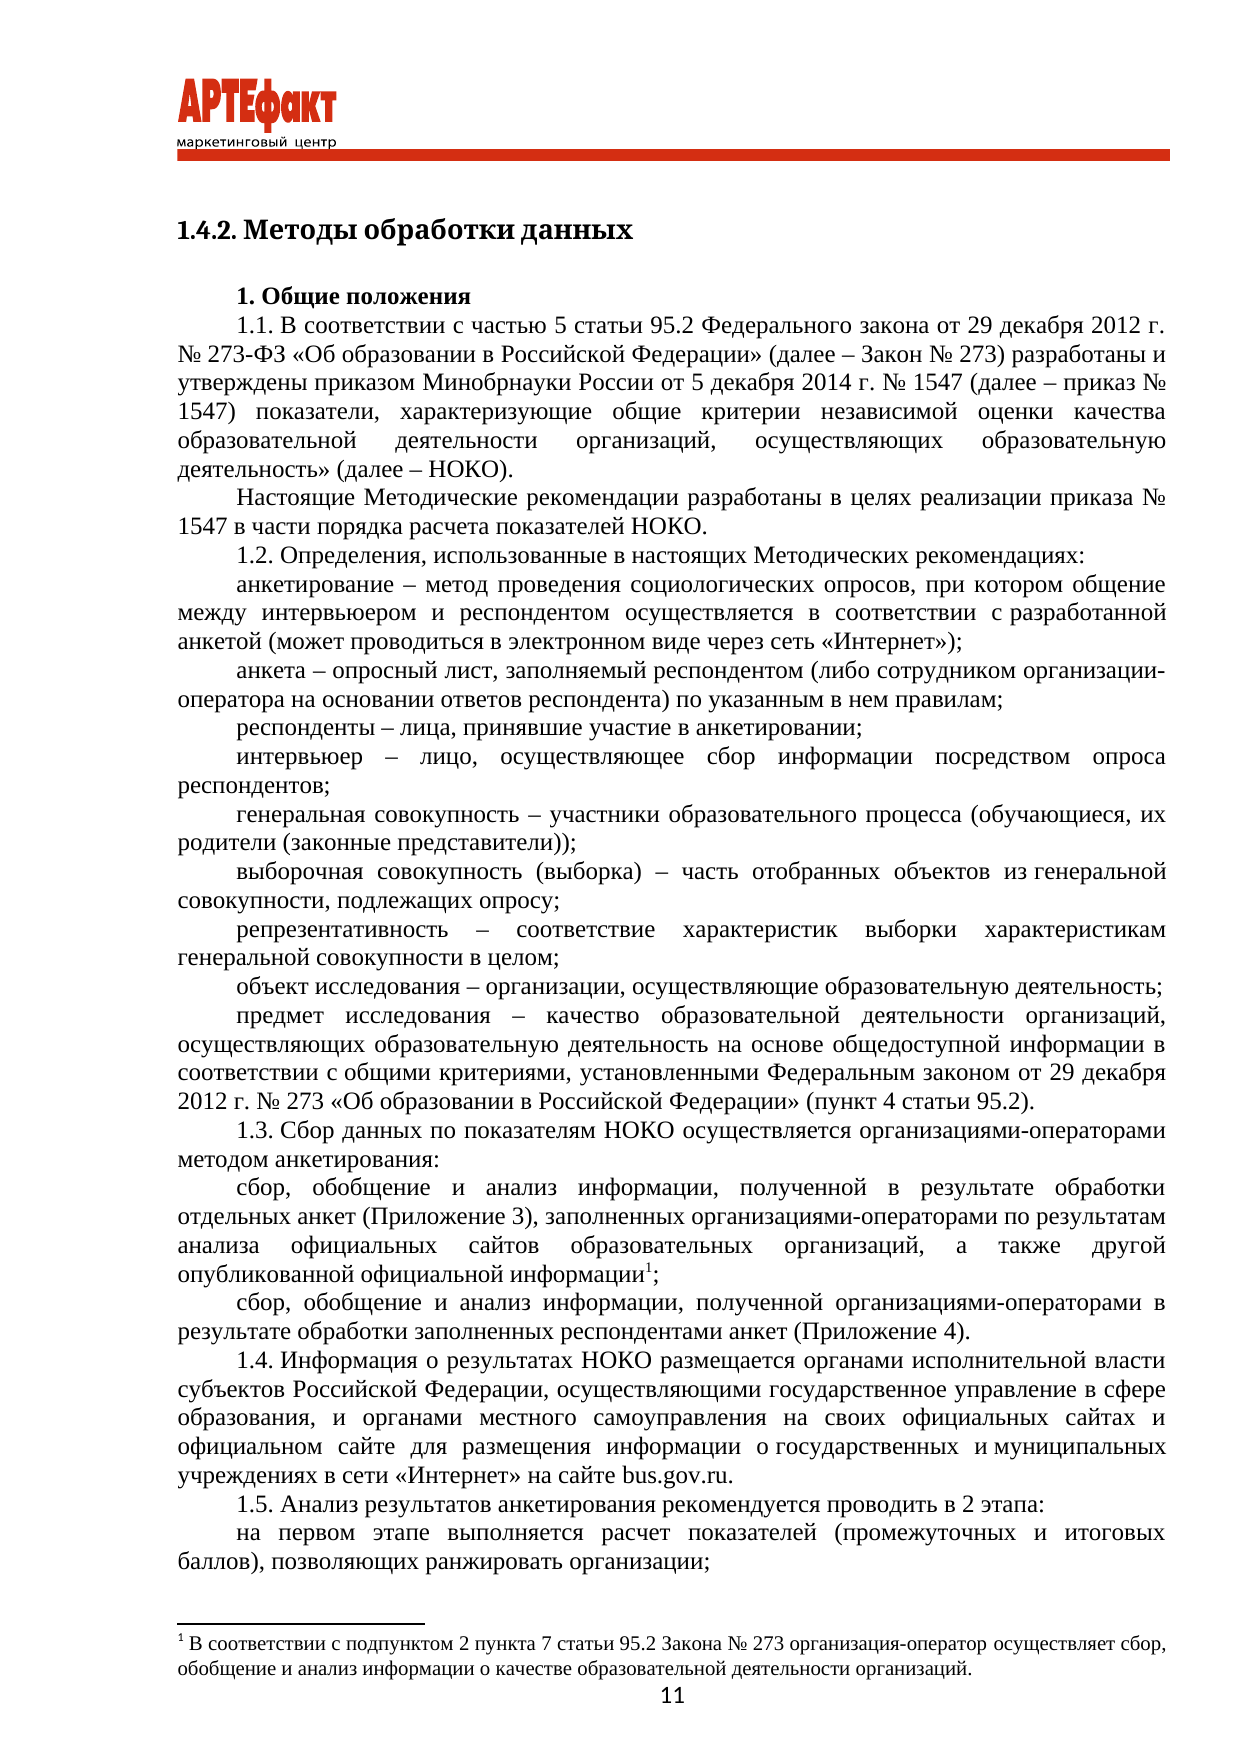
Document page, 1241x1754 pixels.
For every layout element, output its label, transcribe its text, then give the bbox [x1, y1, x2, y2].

text на первом этапе выполняется расчет показателей (промежуточных и итоговых баллов), позволяющих ранжировать организации; [177, 1517, 1167, 1575]
subtitle 1.4.2. Методы обработки данных [177, 215, 1167, 246]
text объект исследования – организации, осуществляющие образовательную деятельность; [177, 971, 1167, 1000]
text выборочная совокупность (выборка) – часть отобранных объектов из генеральной совокупности, подлежащих опросу; [177, 856, 1167, 914]
text интервьюер – лицо, осуществляющее сбор информации посредством опроса респондентов; [177, 741, 1167, 799]
text репрезентативность – соответствие характеристик выборки характеристикам генеральной совокупности в целом; [177, 914, 1167, 971]
text респонденты – лица, принявшие участие в анкетировании; [177, 712, 1167, 741]
text анкетирование – метод проведения социологических опросов, при котором общение между интервьюером и респондентом осуществляется в соответствии с разработанной анкетой (может проводиться в электронном виде через сеть «Интернет»); [177, 569, 1167, 655]
text Настоящие Методические рекомендации разработаны в целях реализации приказа № 1547 в части порядка расчета показателей НОКО. [177, 482, 1167, 540]
text 1.1. В соответствии с частью 5 статьи 95.2 Федерального закона от 29 декабря 2012 г. № 273-ФЗ «Об образовании в Российской Федерации» (далее – Закон № 273) разработаны и утверждены приказом Минобрнауки России от 5 декабря 2014 г. № 1547 (далее – приказ № 1547) показатели, характеризующие общие критерии независимой оценки качества образовательной деятельности организаций, осуществляющих образовательную деятельность» (далее – НОКО). [177, 310, 1167, 482]
text 1.2. Определения, использованные в настоящих Методических рекомендациях: [177, 540, 1167, 569]
text 1.4. Информация о результатах НОКО размещается органами исполнительной власти субъектов Российской Федерации, осуществляющими государственное управление в сфере образования, и органами местного самоуправления на своих официальных сайтах и официальном сайте для размещения информации о государственных и муниципальных учреждениях в сети «Интернет» на сайте bus.gov.ru. [177, 1345, 1167, 1489]
text сбор, обобщение и анализ информации, полученной организациями-операторами в результате обработки заполненных респондентами анкет (Приложение 4). [177, 1287, 1167, 1345]
text 1. Общие положения [177, 281, 1167, 310]
text генеральная совокупность – участники образовательного процесса (обучающиеся, их родители (законные представители)); [177, 799, 1167, 856]
text сбор, обобщение и анализ информации, полученной в результате обработки отдельных анкет (Приложение 3), заполненных организациями-операторами по результатам анализа официальных сайтов образовательных организаций, а также другой опубликованной официальной информации; [177, 1172, 1167, 1287]
text 1.5. Анализ результатов анкетирования рекомендуется проводить в 2 этапа: [177, 1489, 1167, 1517]
text предмет исследования – качество образовательной деятельности организаций, осуществляющих образовательную деятельность на основе общедоступной информации в соответствии с общими критериями, установленными Федеральным законом от 29 декабря 2012 г. № 273 «Об образовании в Российской Федерации» (пункт 4 статьи 95.2). [177, 1000, 1167, 1115]
text анкета – опросный лист, заполняемый респондентом (либо сотрудником организации-оператора на основании ответов респондента) по указанным в нем правилам; [177, 655, 1167, 712]
text 1.3. Сбор данных по показателям НОКО осуществляется организациями-операторами методом анкетирования: [177, 1115, 1167, 1172]
